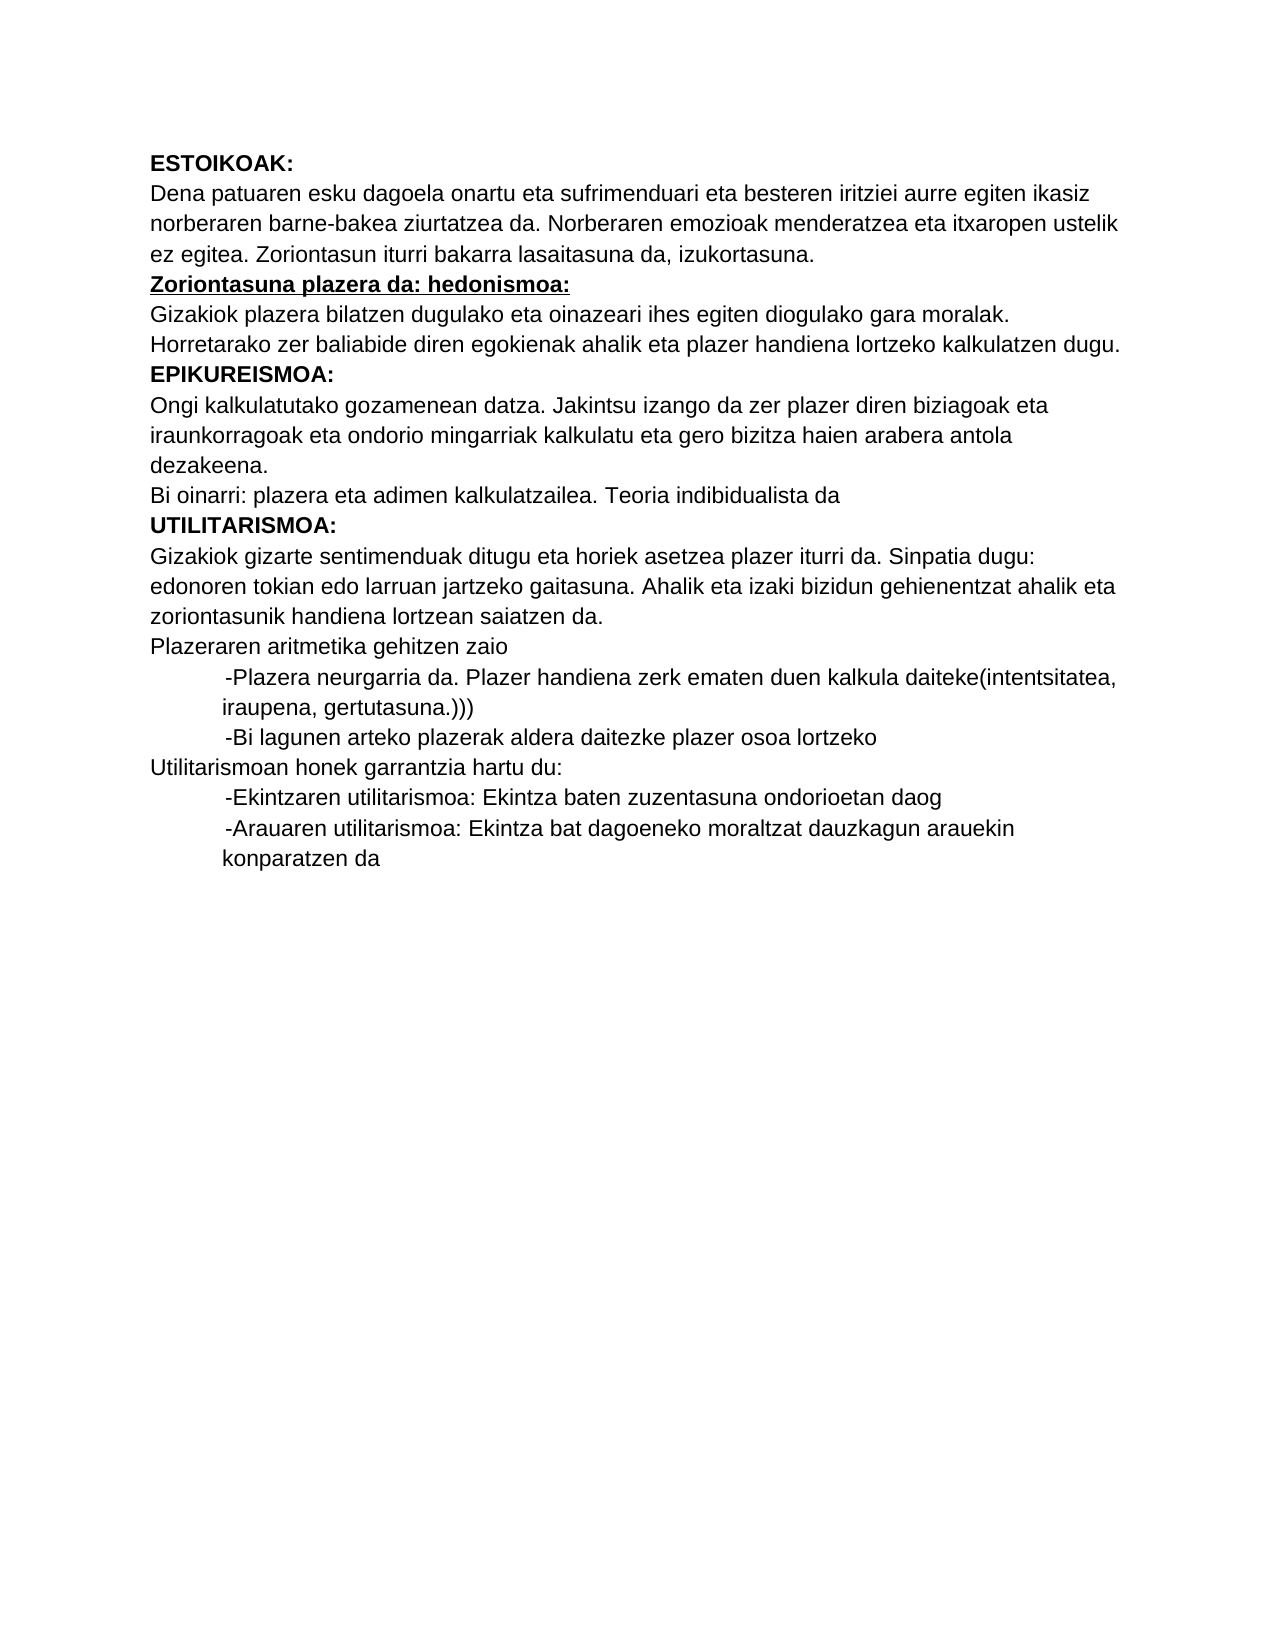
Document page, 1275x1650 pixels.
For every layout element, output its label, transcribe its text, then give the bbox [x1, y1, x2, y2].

text Gizakiok gizarte sentimenduak ditugu eta horiek asetzea plazer iturri da. Sinpatia dugu: edonoren tokian edo larruan jartzeko gaitasuna. Ahalik eta izaki bizidun gehienentzat ahalik eta zoriontasunik handiena lortzean saiatzen da. [150, 543, 1125, 629]
text Ongi kalkulatutako gozamenean datza. Jakintsu izango da zer plazer diren biziagoak eta iraunkorragoak eta ondorio mingarriak kalkulatu eta gero bizitza haien arabera antola dezakeena. [150, 392, 1125, 478]
text Gizakiok plazera bilatzen dugulako eta oinazeari ihes egiten diogulako gara moralak. Horretarako zer baliabide diren egokienak ahalik eta plazer handiena lortzeko kalkulatzen dugu. [150, 301, 1125, 358]
text ESTOIKOAK: Dena patuaren esku dagoela onartu eta sufrimenduari eta besteren iritziei aurre egiten ikasiz norberaren barne-bakea ziurtatzea da. Norberaren emozioak menderatzea eta itxaropen ustelik ez egitea. Zoriontasun iturri bakarra lasaitasuna da, izukortasuna. [150, 150, 1125, 267]
text Utilitarismoan honek garrantzia hartu du: [150, 754, 1125, 781]
text Bi oinarri: plazera eta adimen kalkulatzailea. Teoria indibidualista da [150, 482, 1125, 509]
text -Bi lagunen arteko plazerak aldera daitezke plazer osoa lortzeko [150, 724, 1125, 750]
text Zoriontasuna plazera da: hedonismoa: [150, 271, 1125, 297]
text -Plazera neurgarria da. Plazer handiena zerk ematen duen kalkula daiteke(intentsitatea, iraupena, gertutasuna.))) [222, 663, 1125, 720]
text -Arauaren utilitarismoa: Ekintza bat dagoeneko moraltzat dauzkagun arauekin konparatzen da [222, 814, 1125, 871]
text EPIKUREISMOA: [150, 361, 1125, 388]
text Plazeraren aritmetika gehitzen zaio [150, 633, 1125, 660]
text -Ekintzaren utilitarismoa: Ekintza baten zuzentasuna ondorioetan daog [150, 784, 1125, 811]
text UTILITARISMOA: [150, 512, 1125, 539]
